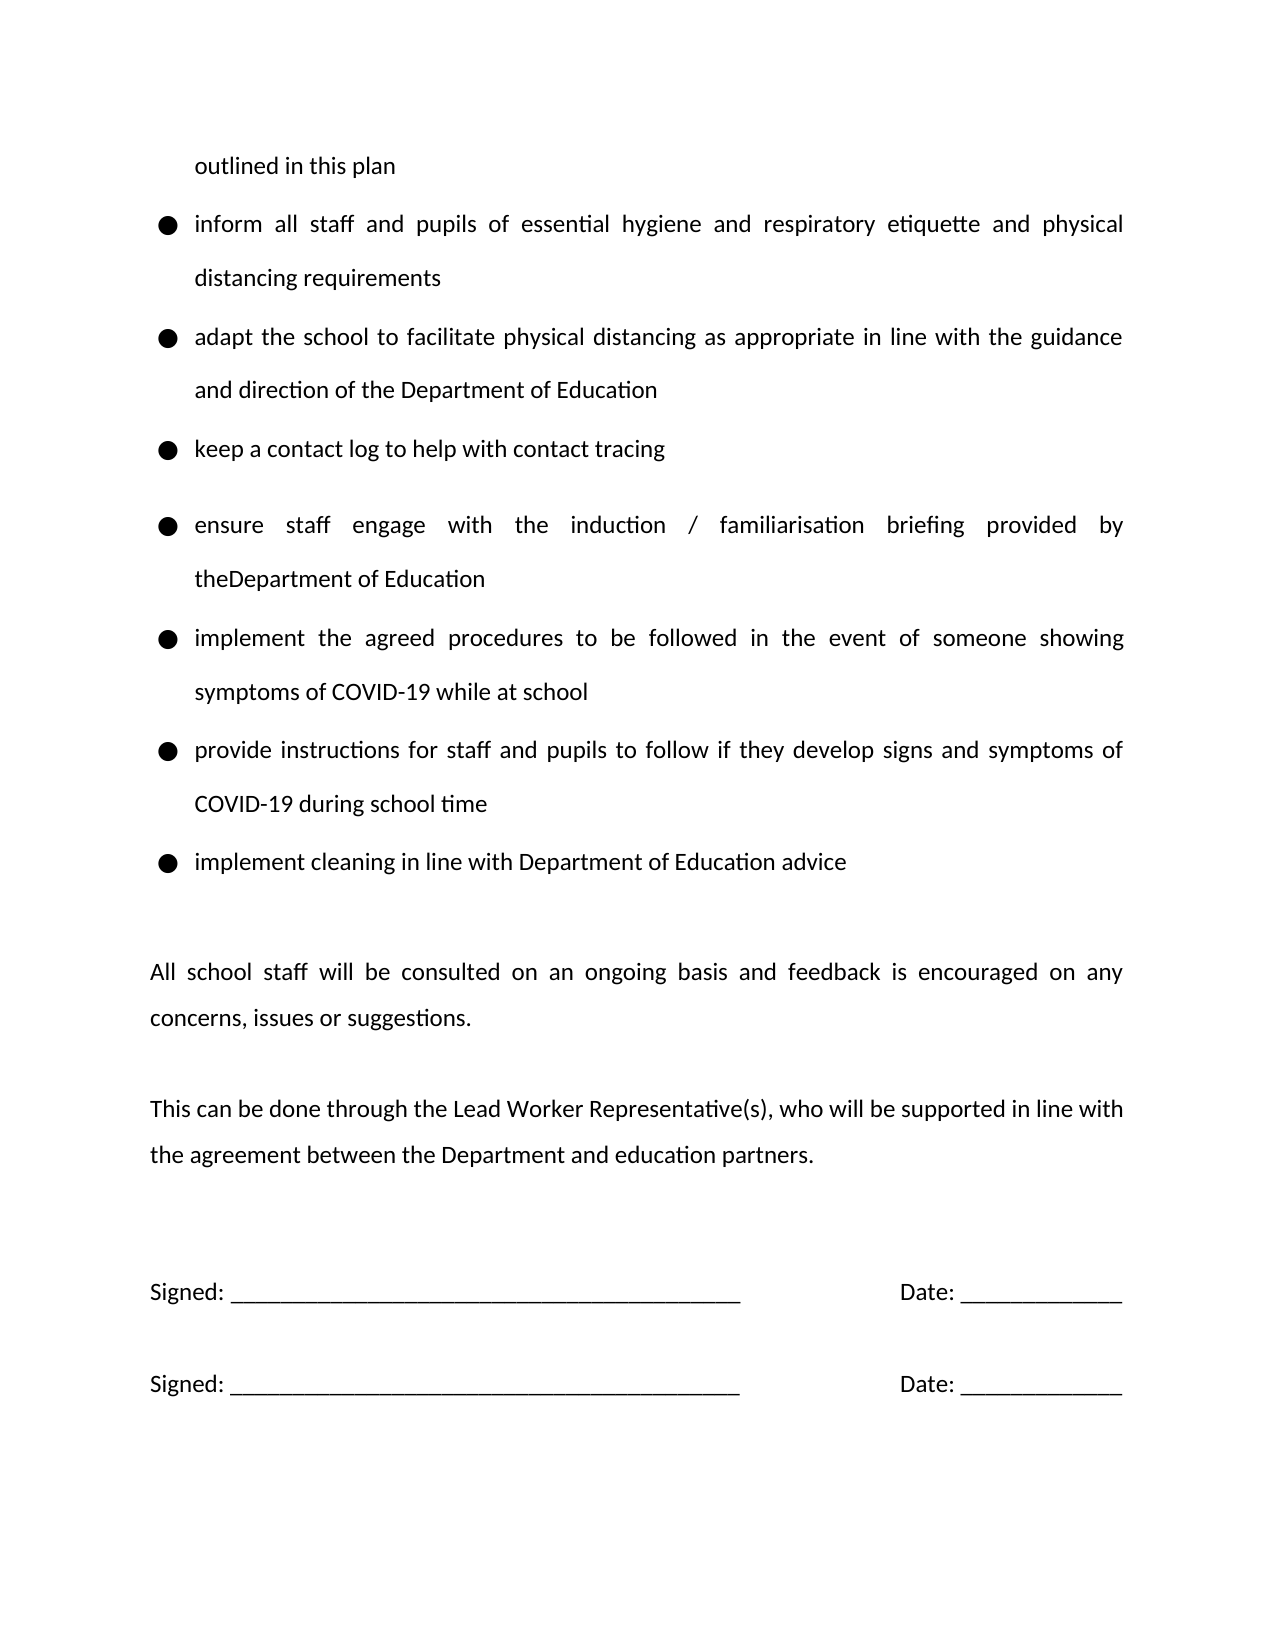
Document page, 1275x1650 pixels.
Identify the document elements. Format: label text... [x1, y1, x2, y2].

list ensure staff engage with the induction / familiarisation briefing provided by theDepartment of Education [157, 497, 1125, 594]
text This can be done through the Lead Worker Representative(s), who will be supported in line with the agreement between the Department and education partners. [150, 1093, 1125, 1169]
list adapt the school to facilitate physical distancing as appropriate in line with the guidance and direction of the Department of Education [157, 308, 1125, 405]
list keep a contact log to help with contact tracing [157, 420, 1125, 471]
text Signed: _________________________________________ Date: _____________ [150, 1368, 1125, 1398]
list inform all staff and pupils of essential hygiene and respiratory etiquette and physical distancing requirements [157, 196, 1125, 293]
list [157, 150, 1125, 181]
list provide instructions for staff and pupils to follow if they develop signs and symptoms of COVID-19 during school time [157, 721, 1125, 818]
list implement the agreed procedures to be followed in the event of someone showing symptoms of COVID-19 while at school [157, 609, 1125, 706]
text All school staff will be consulted on an ongoing basis and feedback is encouraged on any concerns, issues or suggestions. [150, 956, 1125, 1032]
text Signed: _________________________________________ Date: _____________ [150, 1276, 1125, 1307]
list implement cleaning in line with Department of Education advice [157, 833, 1125, 885]
